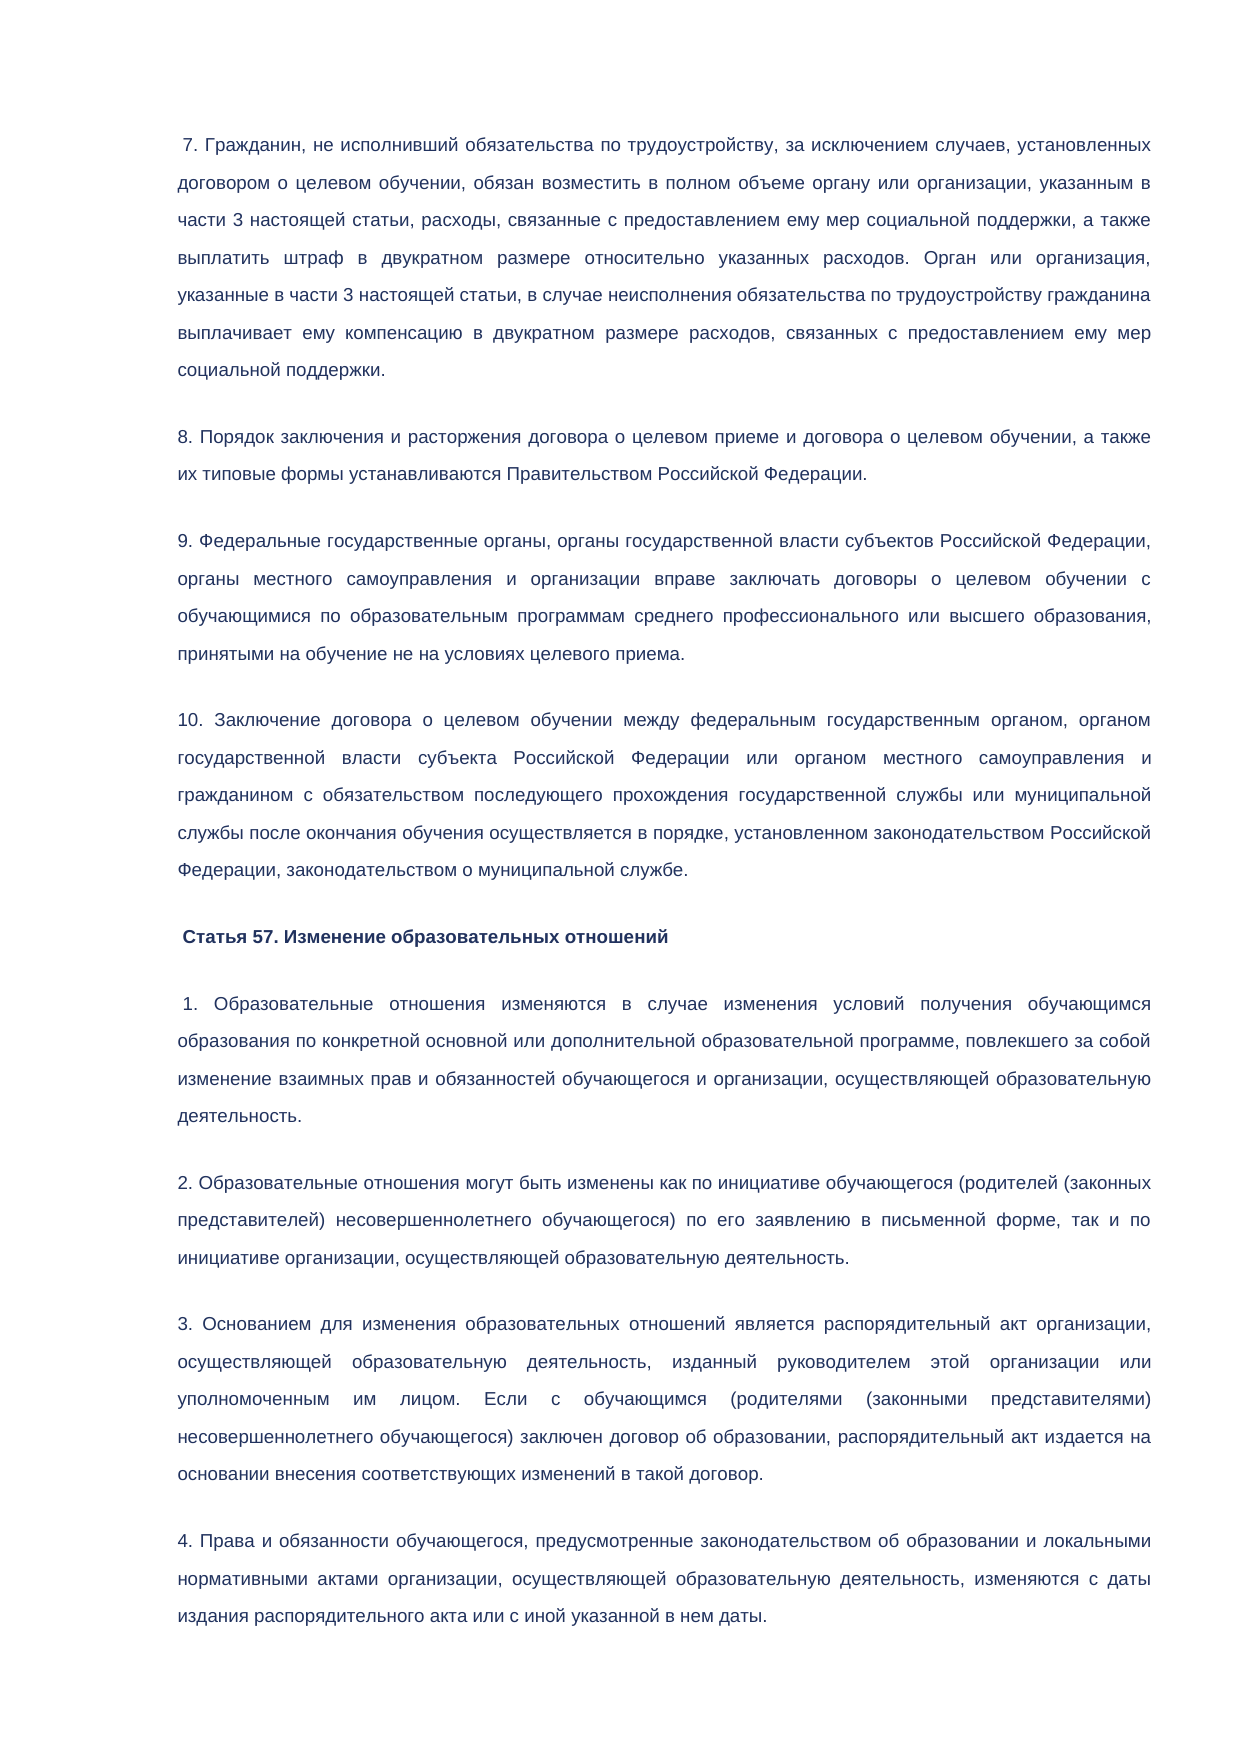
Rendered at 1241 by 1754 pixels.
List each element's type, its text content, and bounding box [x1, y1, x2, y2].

text Статья 57. Изменение образовательных отношений [177, 910, 1152, 947]
text 3. Основанием для изменения образовательных отношений является распорядительный акт организации, осуществляющей образовательную деятельность, изданный руководителем этой организации или уполномоченным им лицом. Если с обучающимся (родителями (законными представителями) несовершеннолетнего обучающегося) заключен договор об образовании, распорядительный акт издается на основании внесения соответствующих изменений в такой договор. [177, 1297, 1152, 1485]
text 2. Образовательные отношения могут быть изменены как по инициативе обучающегося (родителей (законных представителей) несовершеннолетнего обучающегося) по его заявлению в письменной форме, так и по инициативе организации, осуществляющей образовательную деятельность. [177, 1156, 1152, 1268]
text 8. Порядок заключения и расторжения договора о целевом приеме и договора о целевом обучении, а также их типовые формы устанавливаются Правительством Российской Федерации. [177, 410, 1152, 485]
text 9. Федеральные государственные органы, органы государственной власти субъектов Российской Федерации, органы местного самоуправления и организации вправе заключать договоры о целевом обучении с обучающимися по образовательным программам среднего профессионального или высшего образования, принятыми на обучение не на условиях целевого приема. [177, 514, 1152, 664]
text 7. Гражданин, не исполнивший обязательства по трудоустройству, за исключением случаев, установленных договором о целевом обучении, обязан возместить в полном объеме органу или организации, указанным в части 3 настоящей статьи, расходы, связанные с предоставлением ему мер социальной поддержки, а также выплатить штраф в двукратном размере относительно указанных расходов. Орган или организация, указанные в части 3 настоящей статьи, в случае неисполнения обязательства по трудоустройству гражданина выплачивает ему компенсацию в двукратном размере расходов, связанных с предоставлением ему мер социальной поддержки. [177, 118, 1152, 381]
text 1. Образовательные отношения изменяются в случае изменения условий получения обучающимся образования по конкретной основной или дополнительной образовательной программе, повлекшего за собой изменение взаимных прав и обязанностей обучающегося и организации, осуществляющей образовательную деятельность. [177, 976, 1152, 1126]
text 4. Права и обязанности обучающегося, предусмотренные законодательством об образовании и локальными нормативными актами организации, осуществляющей образовательную деятельность, изменяются с даты издания распорядительного акта или с иной указанной в нем даты. [177, 1514, 1152, 1626]
text 10. Заключение договора о целевом обучении между федеральным государственным органом, органом государственной власти субъекта Российской Федерации или органом местного самоуправления и гражданином с обязательством последующего прохождения государственной службы или муниципальной службы после окончания обучения осуществляется в порядке, установленном законодательством Российской Федерации, законодательством о муниципальной службе. [177, 693, 1152, 881]
